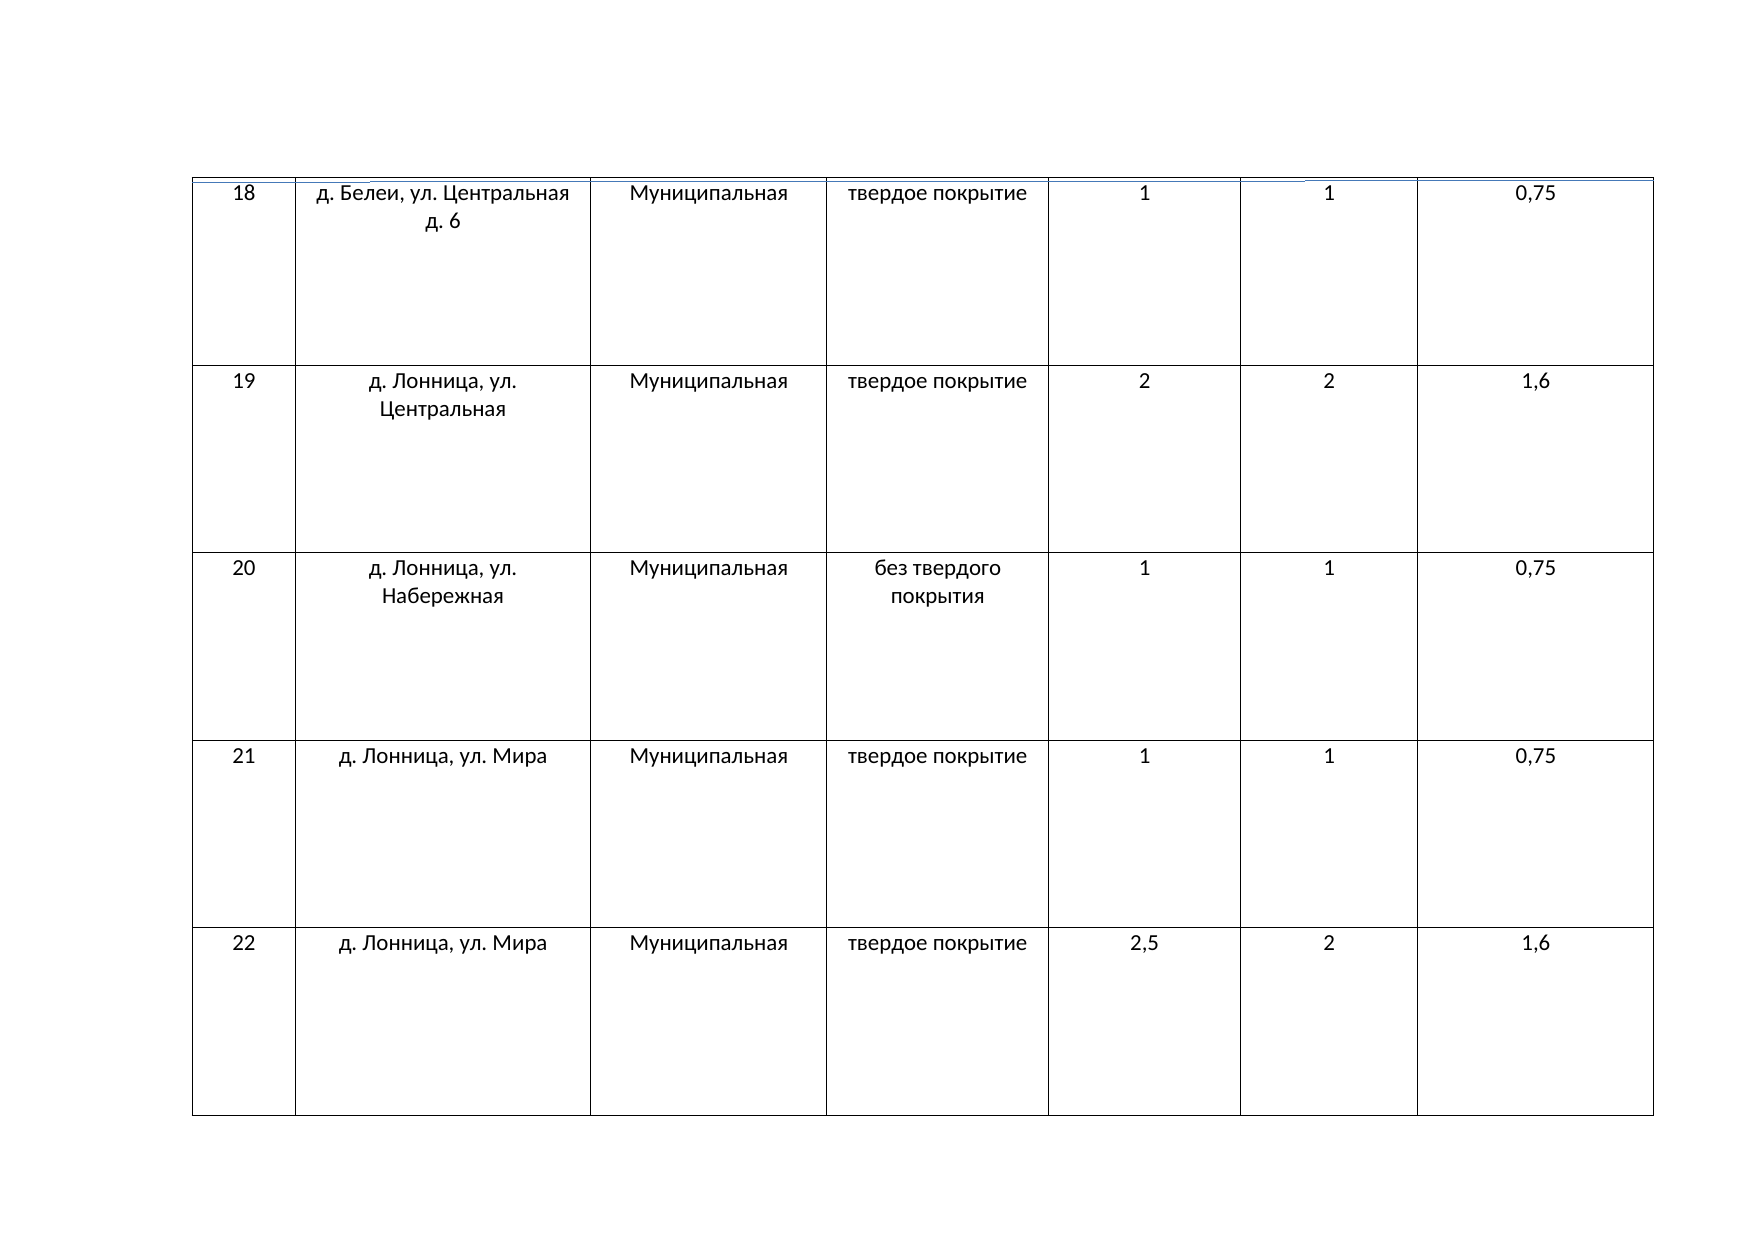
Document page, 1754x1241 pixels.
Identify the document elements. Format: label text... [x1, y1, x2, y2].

table_cell д. Лонница, ул. Центральная [296, 366, 590, 552]
table_cell 1 [1049, 741, 1240, 927]
table_cell без твердого покрытия [827, 553, 1048, 740]
table_cell 1 [1049, 553, 1240, 740]
table_cell 2 [1049, 366, 1240, 552]
table_cell 22 [193, 928, 295, 1115]
table_cell твердое покрытие [827, 741, 1048, 927]
table_cell 1,6 [1418, 928, 1653, 1115]
table_cell 21 [193, 741, 295, 927]
table_cell 1 [1241, 553, 1417, 740]
table_cell 1 [1241, 741, 1417, 927]
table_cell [296, 928, 590, 1115]
table_cell 0,75 [1418, 181, 1653, 365]
table_cell 0,75 [1418, 553, 1653, 740]
table_cell 2 [1241, 928, 1417, 1115]
table_cell 1 [1049, 182, 1240, 365]
table_cell твердое покрытие [827, 182, 1048, 365]
table_cell Муниципальная [591, 553, 826, 740]
table_cell твердое покрытие [827, 366, 1048, 552]
table_cell 2,5 [1049, 928, 1240, 1115]
table_cell 18 [193, 183, 295, 365]
table_cell 20 [193, 553, 295, 740]
table_cell Муниципальная [591, 366, 826, 552]
table_cell Муниципальная [591, 928, 826, 1115]
table_cell Муниципальная [591, 182, 826, 365]
table_cell твердое покрытие [827, 928, 1048, 1115]
table_cell 0,75 [1418, 741, 1653, 927]
table_cell д. Лонница, ул. Набережная [296, 553, 590, 740]
table_cell 19 [193, 366, 295, 552]
table_cell д. Лонница, ул. Мира [296, 741, 590, 927]
table_cell Муниципальная [591, 741, 826, 927]
table_cell 1,6 [1418, 366, 1653, 552]
table_cell д. Белеи, ул. Центральная д. 6 [296, 178, 590, 365]
table_cell 2 [1241, 366, 1417, 552]
table_cell 1 [1241, 178, 1417, 365]
